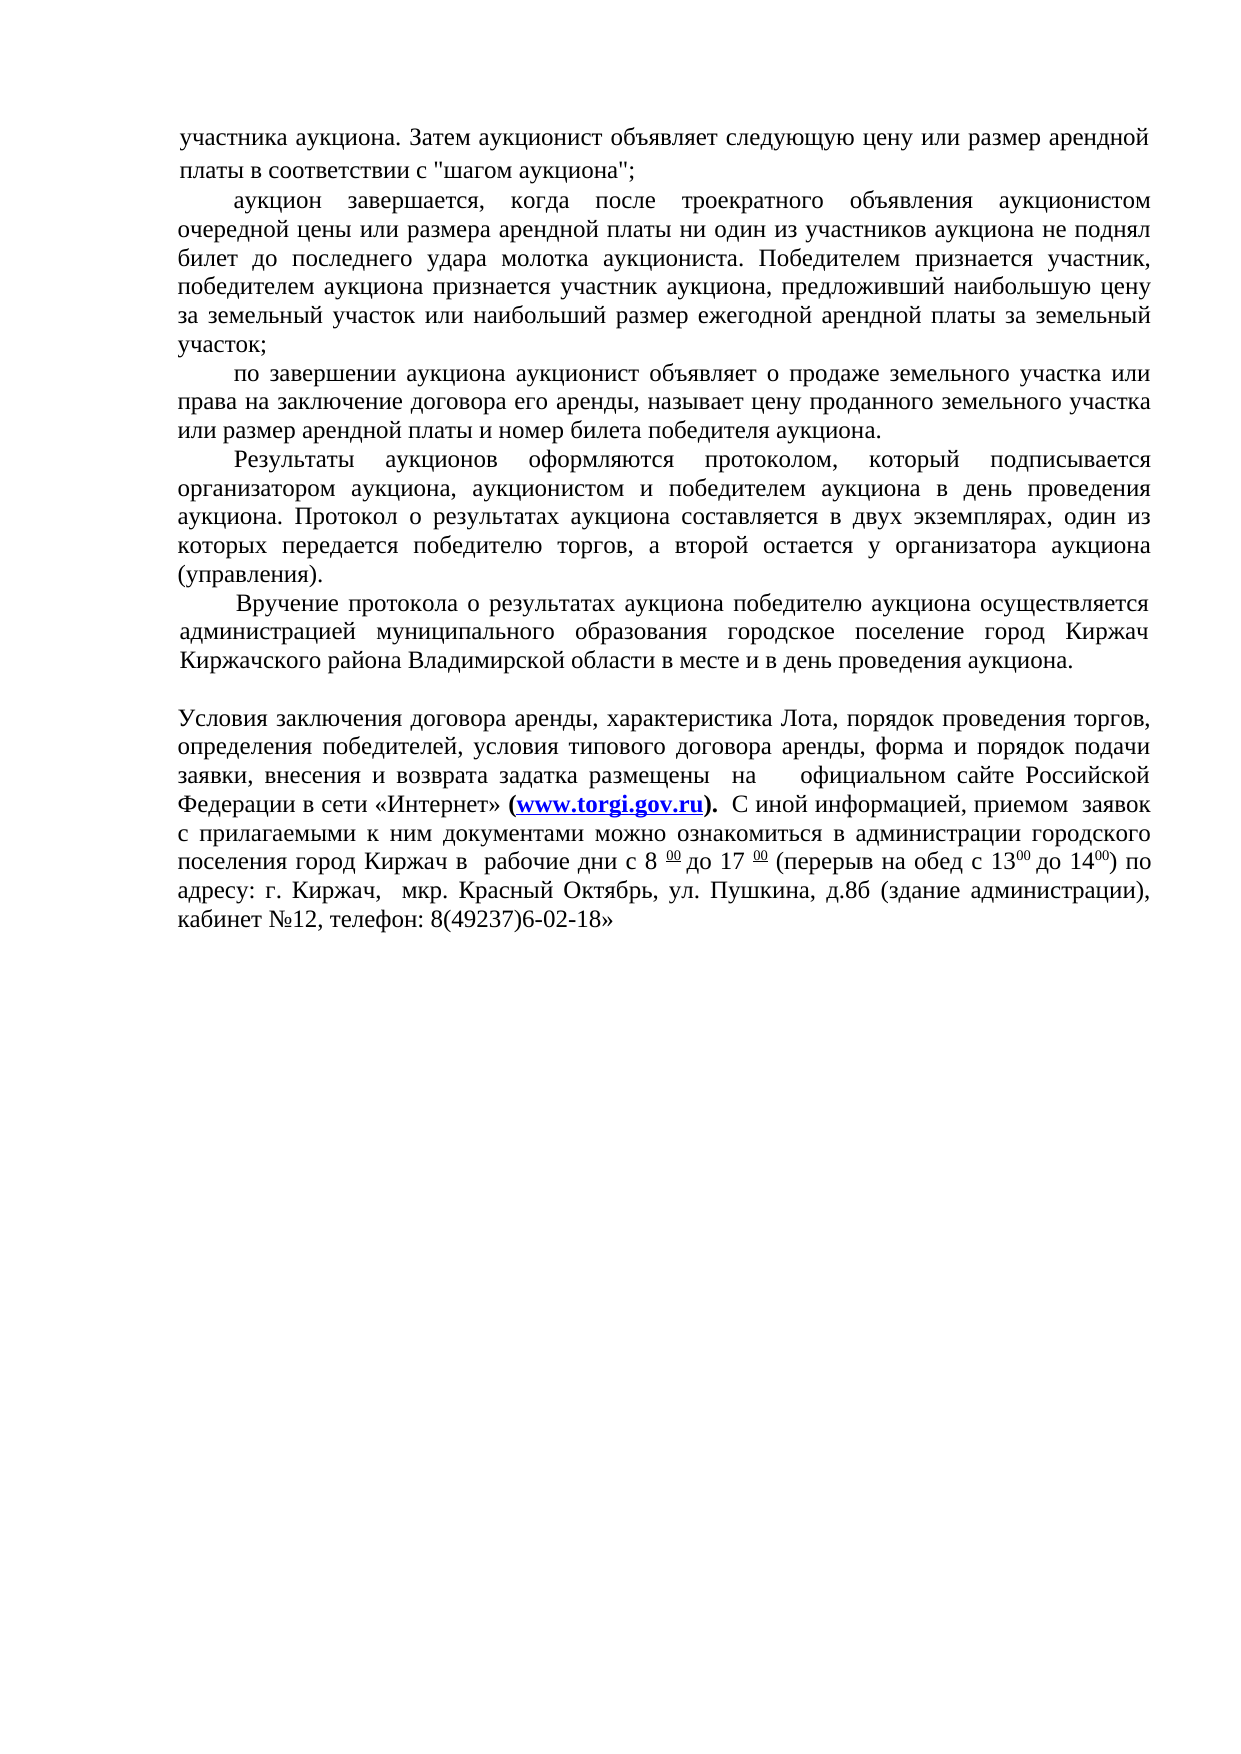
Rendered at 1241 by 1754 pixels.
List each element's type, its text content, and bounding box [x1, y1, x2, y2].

text аукцион завершается, когда после троекратного объявления аукционистом очередной цены или размера арендной платы ни один из участников аукциона не поднял билет до последнего удара молотка аукциониста. Победителем признается участник, победителем аукциона признается участник аукциона, предложивший наибольшую цену за земельный участок или наибольший размер ежегодной арендной платы за земельный участок; [177, 185, 1152, 358]
text Условия заключения договора аренды, характеристика Лота, порядок проведения торгов, определения победителей, условия типового договора аренды, форма и порядок подачи заявки, внесения и возврата задатка размещены на официальном сайте Российской Федерации в сети «Интернет» (www.torgi.gov.ru). С иной информацией, приемом заявок с прилагаемыми к ним документами можно ознакомиться в администрации городского поселения город Киржач в рабочие дни с 8 00 до 17 00 (перерыв на обед с 1300 до 1400) по адресу: г. Киржач, мкр. Красный Октябрь, ул. Пушкина, д.8б (здание администрации), кабинет №12, телефон: 8(49237)6-02-18» [177, 703, 1152, 933]
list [179, 118, 1149, 185]
text по завершении аукциона аукционист объявляет о продаже земельного участка или права на заключение договора его аренды, называет цену проданного земельного участка или размер арендной платы и номер билета победителя аукциона. [177, 358, 1152, 444]
text Вручение протокола о результатах аукциона победителю аукциона осуществляется администрацией муниципального образования городское поселение город Киржач Киржачского района Владимирской области в месте и в день проведения аукциона. [179, 588, 1149, 674]
text Результаты аукционов оформляются протоколом, который подписывается организатором аукциона, аукционистом и победителем аукциона в день проведения аукциона. Протокол о результатах аукциона составляется в двух экземплярах, один из которых передается победителю торгов, а второй остается у организатора аукциона (управления). [177, 444, 1152, 588]
